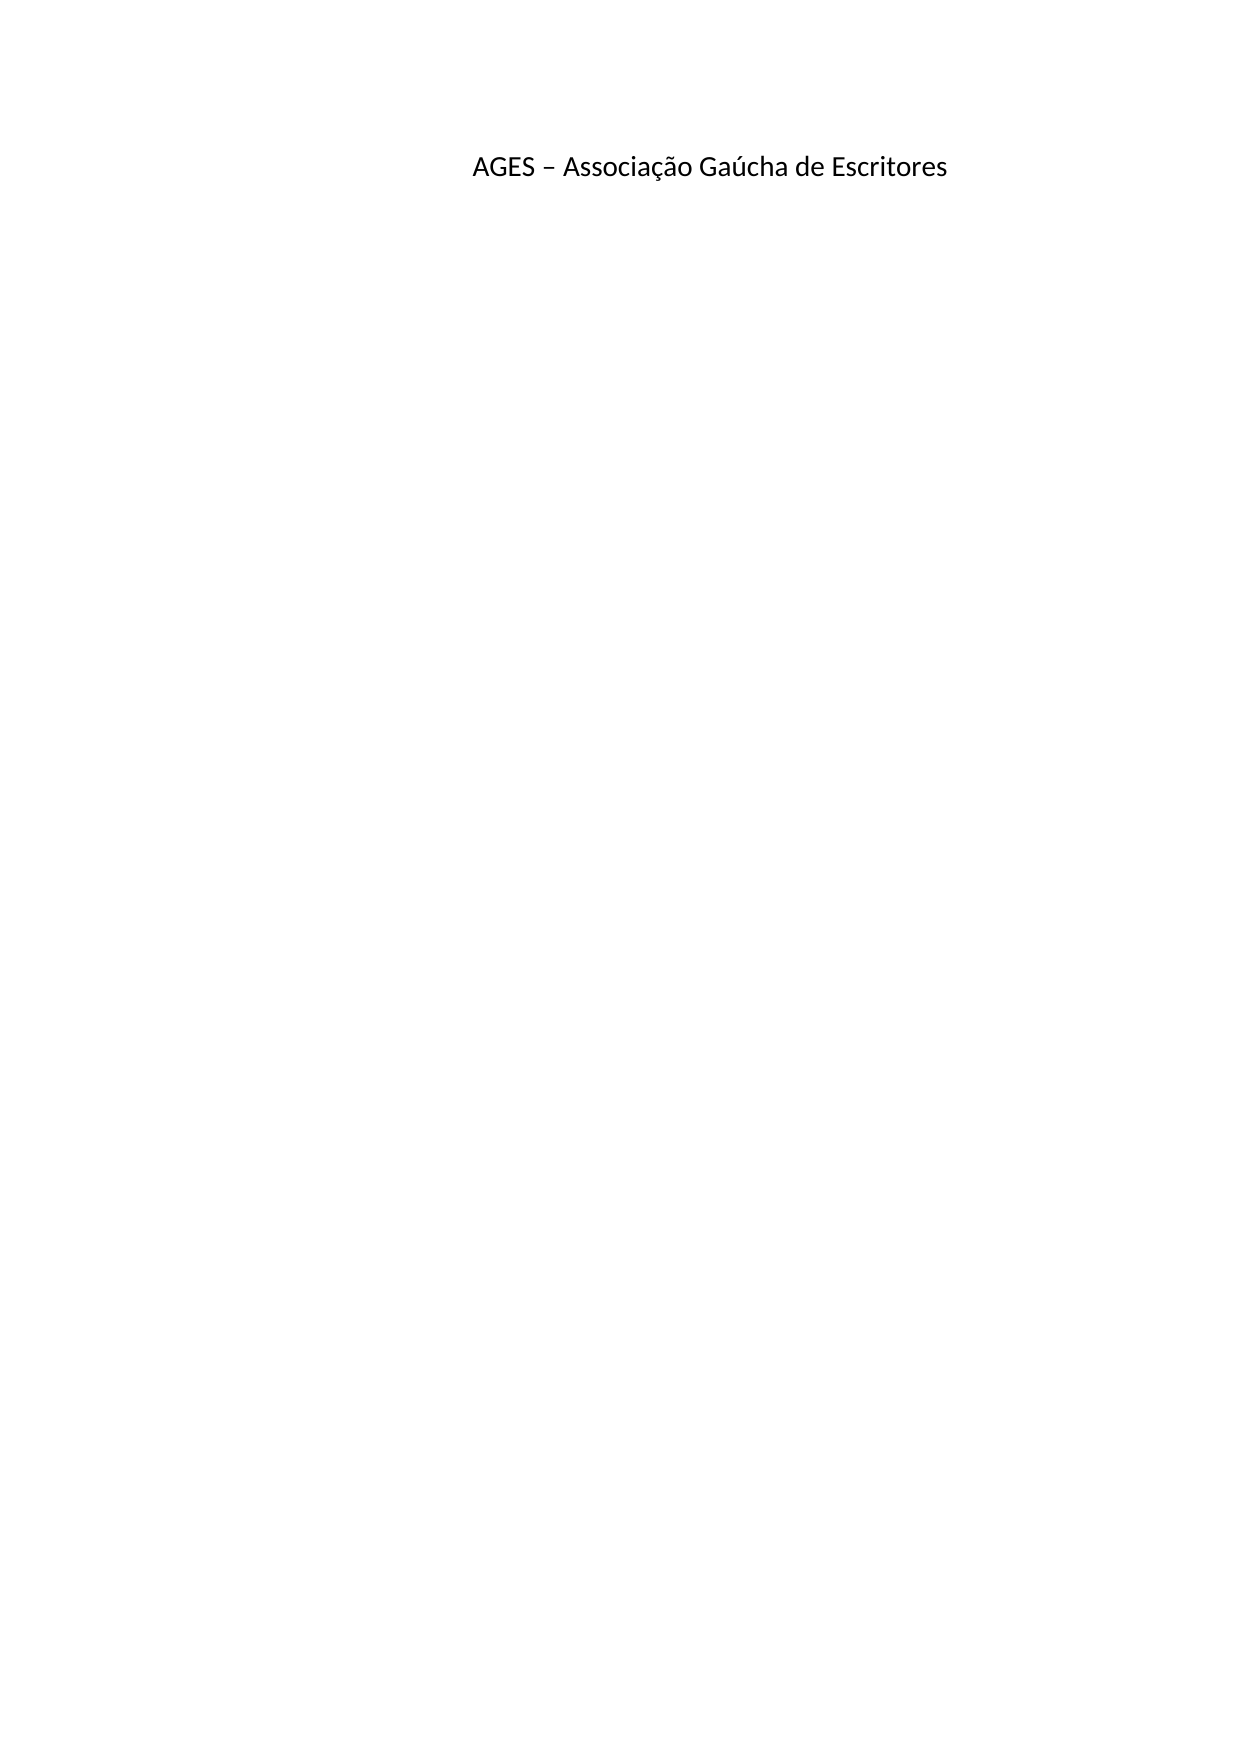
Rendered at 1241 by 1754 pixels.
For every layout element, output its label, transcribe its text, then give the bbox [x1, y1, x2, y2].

text AGES – Associação Gaúcha de Escritores [398, 148, 1063, 183]
